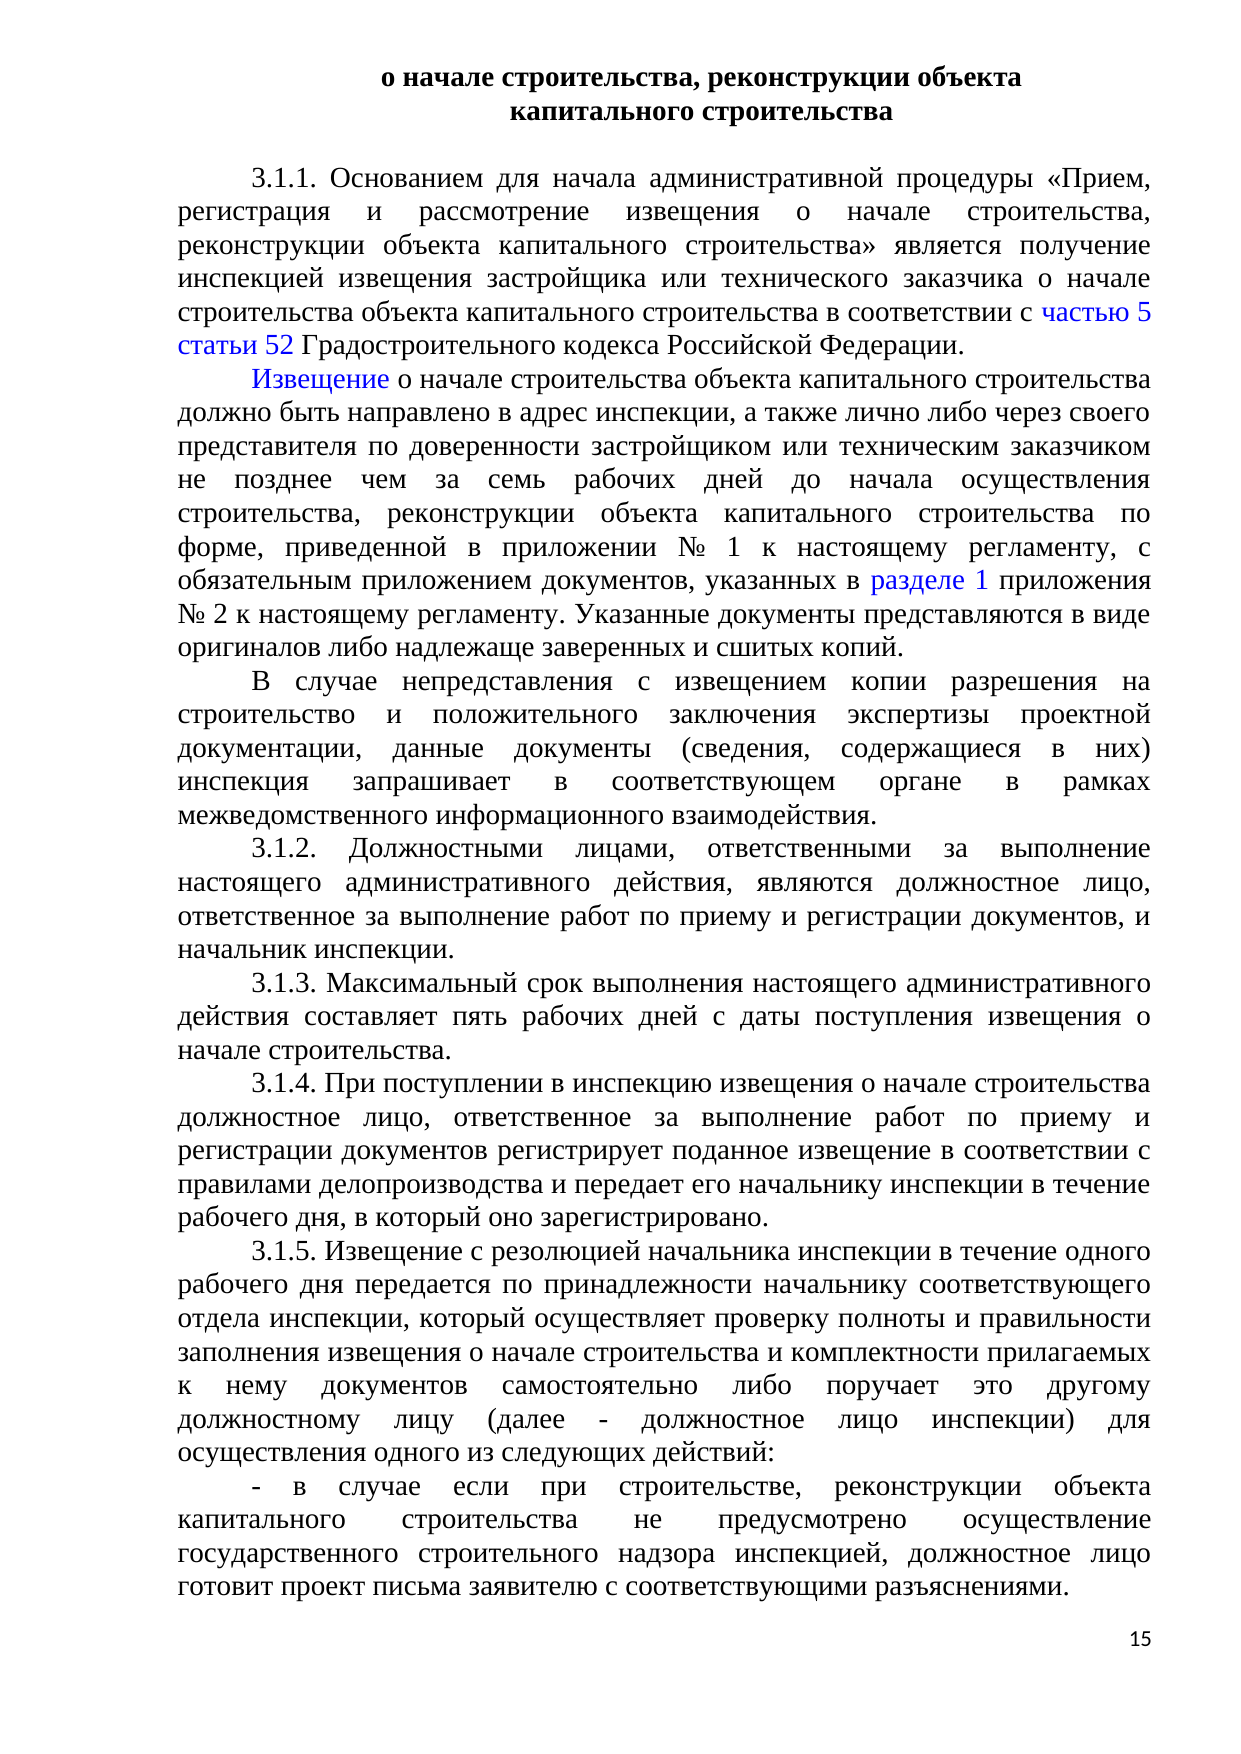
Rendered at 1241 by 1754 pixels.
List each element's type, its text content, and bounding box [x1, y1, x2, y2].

text 3.1.3. Максимальный срок выполнения настоящего административного действия составляет пять рабочих дней с даты поступления извещения о начале строительства. [177, 965, 1152, 1065]
text 3.1.4. При поступлении в инспекцию извещения о начале строительства должностное лицо, ответственное за выполнение работ по приему и регистрации документов регистрирует поданное извещение в соответствии с правилами делопроизводства и передает его начальнику инспекции в течение рабочего дня, в который оно зарегистрировано. [177, 1065, 1152, 1233]
text 3.1.1. Основанием для начала административной процедуры «Прием, регистрация и рассмотрение извещения о начале строительства, реконструкции объекта капитального строительства» является получение инспекцией извещения застройщика или технического заказчика о начале строительства объекта капитального строительства в соответствии с частью 5 статьи 52 Градостроительного кодекса Российской Федерации. [177, 160, 1152, 361]
text о начале строительства, реконструкции объекта [177, 59, 1152, 93]
text Извещение о начале строительства объекта капитального строительства должно быть направлено в адрес инспекции, а также лично либо через своего представителя по доверенности застройщиком или техническим заказчиком не позднее чем за семь рабочих дней до начала осуществления строительства, реконструкции объекта капитального строительства по форме, приведенной в приложении № 1 к настоящему регламенту, с обязательным приложением документов, указанных в разделе 1 приложения № 2 к настоящему регламенту. Указанные документы представляются в виде оригиналов либо надлежаще заверенных и сшитых копий. [177, 361, 1152, 663]
text 3.1.5. Извещение с резолюцией начальника инспекции в течение одного рабочего дня передается по принадлежности начальнику соответствующего отдела инспекции, который осуществляет проверку полноты и правильности заполнения извещения о начале строительства и комплектности прилагаемых к нему документов самостоятельно либо поручает это другому должностному лицу (далее - должностное лицо инспекции) для осуществления одного из следующих действий: [177, 1233, 1152, 1468]
text В случае непредставления с извещением копии разрешения на строительство и положительного заключения экспертизы проектной документации, данные документы (сведения, содержащиеся в них) инспекция запрашивает в соответствующем органе в рамках межведомственного информационного взаимодействия. [177, 663, 1152, 831]
text - в случае если при строительстве, реконструкции объекта капитального строительства не предусмотрено осуществление государственного строительного надзора инспекцией, должностное лицо готовит проект письма заявителю с соответствующими разъяснениями. [177, 1468, 1152, 1602]
text 3.1.2. Должностными лицами, ответственными за выполнение настоящего административного действия, являются должностное лицо, ответственное за выполнение работ по приему и регистрации документов, и начальник инспекции. [177, 831, 1152, 965]
text капитального строительства [177, 93, 1152, 126]
